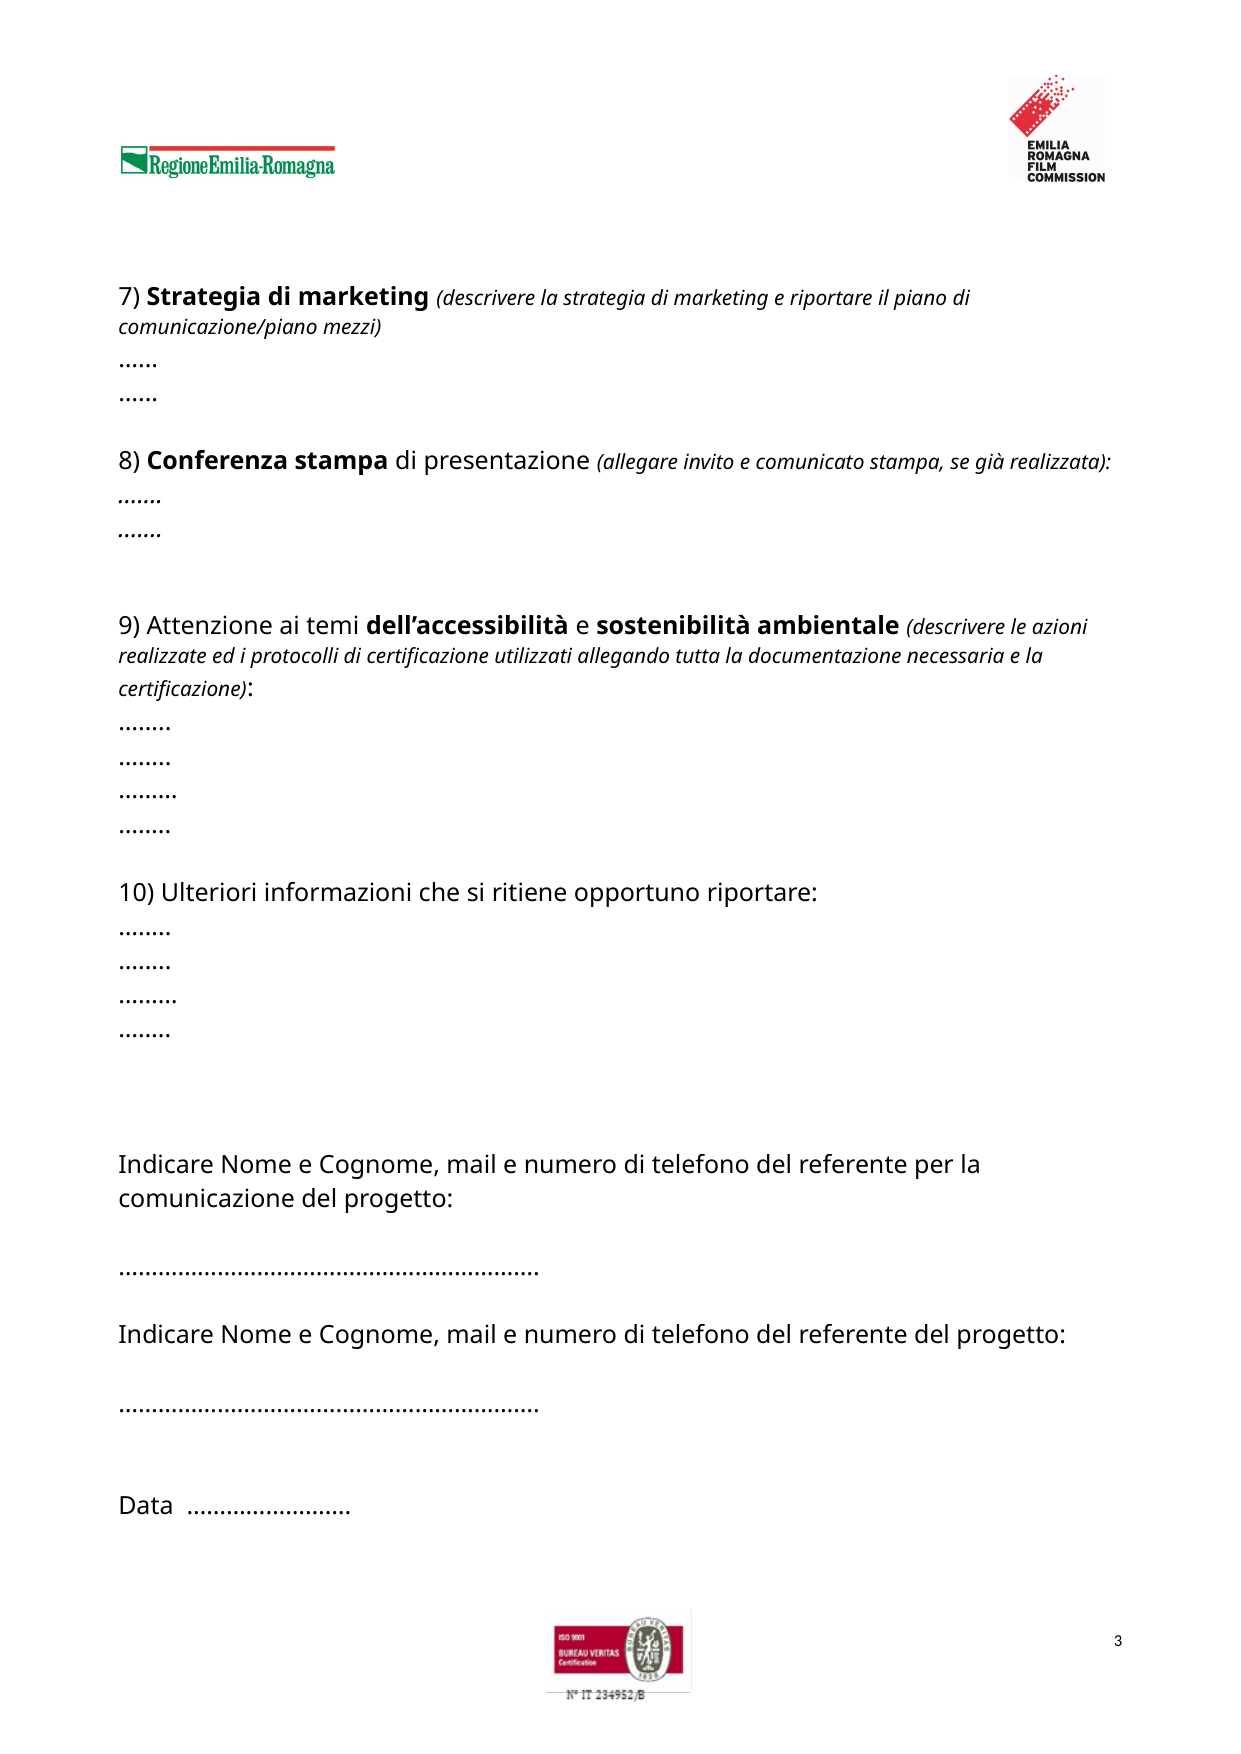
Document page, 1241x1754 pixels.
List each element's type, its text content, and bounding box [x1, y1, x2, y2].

text …... [118, 375, 1122, 409]
text ……… [118, 977, 1122, 1011]
text ….... [118, 511, 1122, 545]
text …..... [118, 908, 1122, 942]
text 7) Strategia di marketing (descrivere la strategia di marketing e riportare il piano di comunicazione/piano mezzi) [118, 278, 1122, 341]
text ….... [118, 477, 1122, 511]
text 9) Attenzione ai temi dell’accessibilità e sostenibilità ambientale (descrivere le azioni realizzate ed i protocolli di certificazione utilizzati allegando tutta la documentazione necessaria e la certificazione): [118, 607, 1122, 704]
text ………………………………………………………. [118, 1385, 1122, 1419]
text …..... [118, 942, 1122, 977]
picture [1009, 75, 1105, 182]
text 8) Conferenza stampa di presentazione (allegare invito e comunicato stampa, se già realizzata): [118, 443, 1122, 477]
text 10) Ulteriori informazioni che si ritiene opportuno riportare: [118, 874, 1122, 908]
text …... [118, 341, 1122, 375]
text ……… [118, 772, 1122, 806]
text …..... [118, 704, 1122, 738]
text …..... [118, 738, 1122, 772]
text Data ……………………. [118, 1487, 1122, 1522]
text Indicare Nome e Cognome, mail e numero di telefono del referente per la comunicazione del progetto: [118, 1147, 1122, 1215]
text ………………………………………………………. [118, 1249, 1122, 1283]
text Indicare Nome e Cognome, mail e numero di telefono del referente del progetto: [118, 1317, 1122, 1351]
picture [545, 1608, 692, 1706]
picture [118, 143, 337, 182]
text …….. [118, 1011, 1122, 1045]
text …….. [118, 806, 1122, 840]
